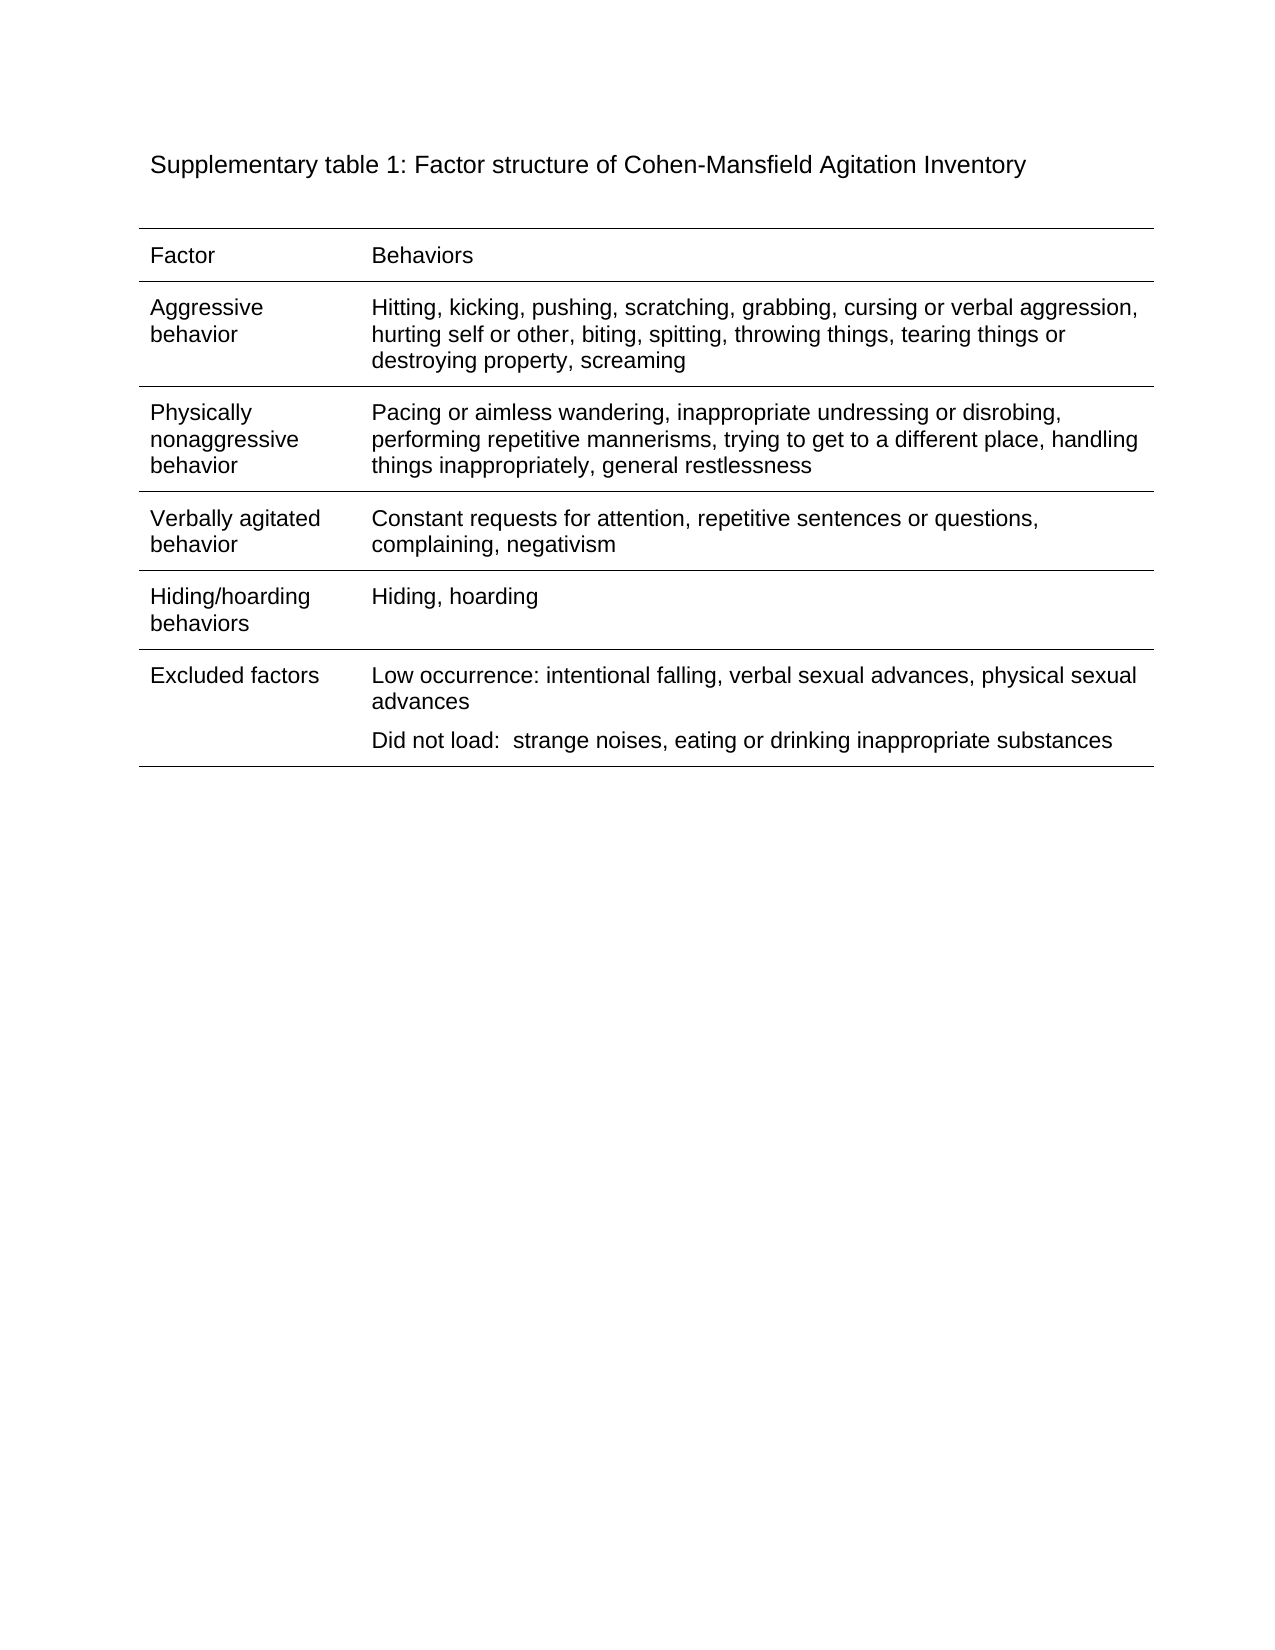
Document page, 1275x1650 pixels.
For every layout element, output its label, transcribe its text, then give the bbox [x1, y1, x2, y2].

table_cell Hiding, hoarding [360, 571, 1154, 648]
text Supplementary table 1: Factor structure of Cohen-Mansfield Agitation Inventory [150, 150, 1125, 179]
table_cell Hiding/hoarding behaviors [139, 571, 360, 648]
table_cell Excluded factors [139, 650, 360, 766]
table_cell Physically nonaggressive behavior [139, 387, 360, 491]
table_cell Pacing or aimless wandering, inappropriate undressing or disrobing, performing repetitive mannerisms, trying to get to a different place, handling things inappropriately, general restlessness [360, 387, 1154, 491]
table_cell Low occurrence: intentional falling, verbal sexual advances, physical sexual advances Did not load: strange noises, eating or drinking inappropriate substances [360, 650, 1154, 766]
table_cell Aggressive behavior [139, 282, 360, 386]
table_header Behaviors [360, 229, 1154, 281]
table_cell Constant requests for attention, repetitive sentences or questions, complaining, negativism [360, 492, 1154, 570]
table_cell Verbally agitated behavior [139, 492, 360, 570]
table_cell Hitting, kicking, pushing, scratching, grabbing, cursing or verbal aggression, hurting self or other, biting, spitting, throwing things, tearing things or destroying property, screaming [360, 282, 1154, 386]
table_header Factor [139, 229, 360, 281]
